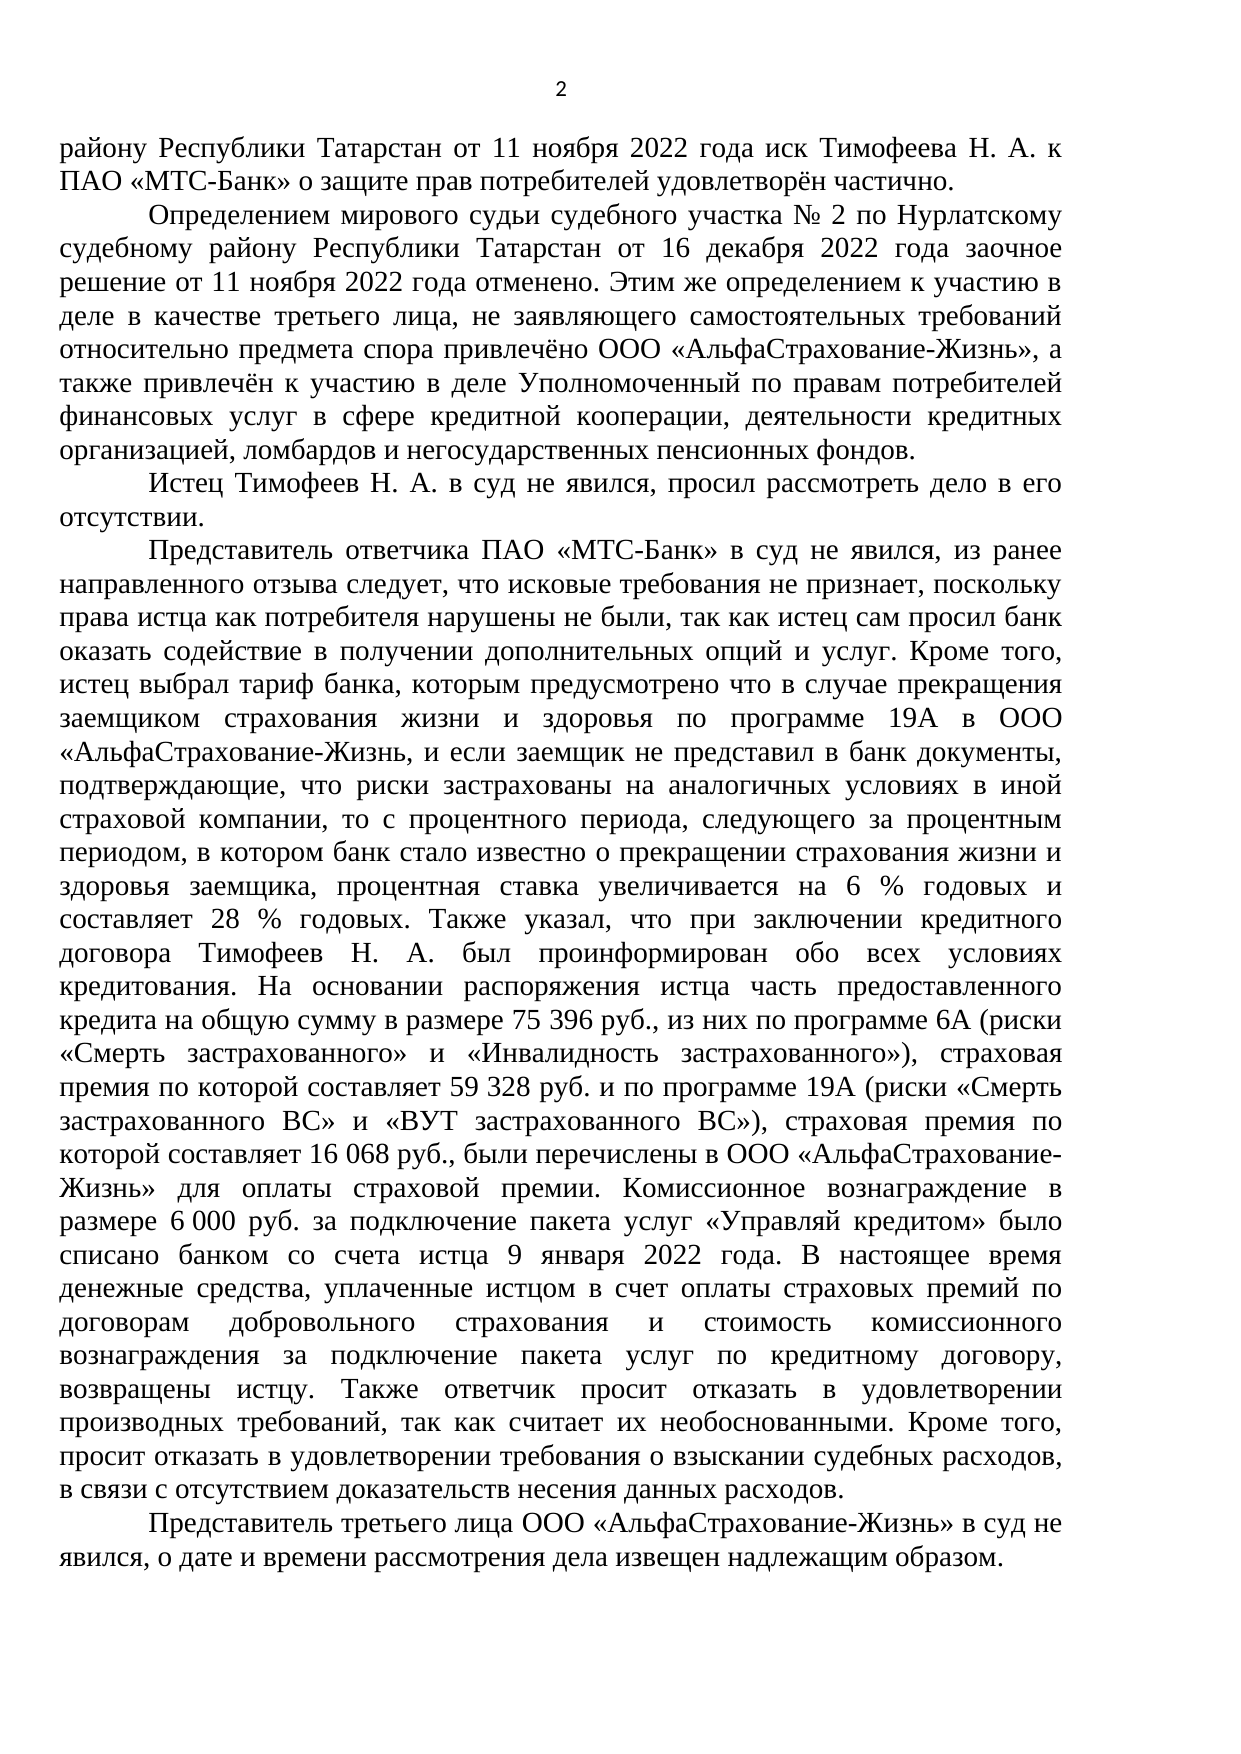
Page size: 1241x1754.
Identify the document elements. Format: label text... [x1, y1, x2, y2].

text Представитель третьего лица ООО «АльфаСтрахование-Жизнь» в суд не явился, о дате и времени рассмотрения дела извещен надлежащим образом. [59, 1505, 1063, 1572]
text Определением мирового судьи судебного участка № 2 по Нурлатскому судебному району Республики Татарстан от 16 декабря 2022 года заочное решение от 11 ноября 2022 года отменено. Этим же определением к участию в деле в качестве третьего лица, не заявляющего самостоятельных требований относительно предмета спора привлечёно ООО «АльфаСтрахование-Жизнь», а также привлечён к участию в деле Уполномоченный по правам потребителей финансовых услуг в сфере кредитной кооперации, деятельности кредитных организацией, ломбардов и негосударственных пенсионных фондов. [59, 197, 1063, 465]
text Истец Тимофеев Н. А. в суд не явился, просил рассмотреть дело в его отсутствии. [59, 465, 1063, 532]
text Представитель ответчика ПАО «МТС-Банк» в суд не явился, из ранее направленного отзыва следует, что исковые требования не признает, поскольку права истца как потребителя нарушены не были, так как истец сам просил банк оказать содействие в получении дополнительных опций и услуг. Кроме того, истец выбрал тариф банка, которым предусмотрено что в случае прекращения заемщиком страхования жизни и здоровья по программе 19А в ООО «АльфаСтрахование-Жизнь, и если заемщик не представил в банк документы, подтверждающие, что риски застрахованы на аналогичных условиях в иной страховой компании, то с процентного периода, следующего за процентным периодом, в котором банк стало известно о прекращении страхования жизни и здоровья заемщика, процентная ставка увеличивается на 6 % годовых и составляет 28 % годовых. Также указал, что при заключении кредитного договора Тимофеев Н. А. был проинформирован обо всех условиях кредитования. На основании распоряжения истца часть предоставленного кредита на общую сумму в размере 75 396 руб., из них по программе 6А (риски «Смерть застрахованного» и «Инвалидность застрахованного»), страховая премия по которой составляет 59 328 руб. и по программе 19А (риски «Смерть застрахованного ВС» и «ВУТ застрахованного ВС»), страховая премия по которой составляет 16 068 руб., были перечислены в ООО «АльфаСтрахование-Жизнь» для оплаты страховой премии. Комиссионное вознаграждение в размере 6 000 руб. за подключение пакета услуг «Управляй кредитом» было списано банком со счета истца 9 января 2022 года. В настоящее время денежные средства, уплаченные истцом в счет оплаты страховых премий по договорам добровольного страхования и стоимость комиссионного вознаграждения за подключение пакета услуг по кредитному договору, возвращены истцу. Также ответчик просит отказать в удовлетворении производных требований, так как считает их необоснованными. Кроме того, просит отказать в удовлетворении требования о взыскании судебных расходов, в связи с отсутствием доказательств несения данных расходов. [59, 532, 1063, 1505]
